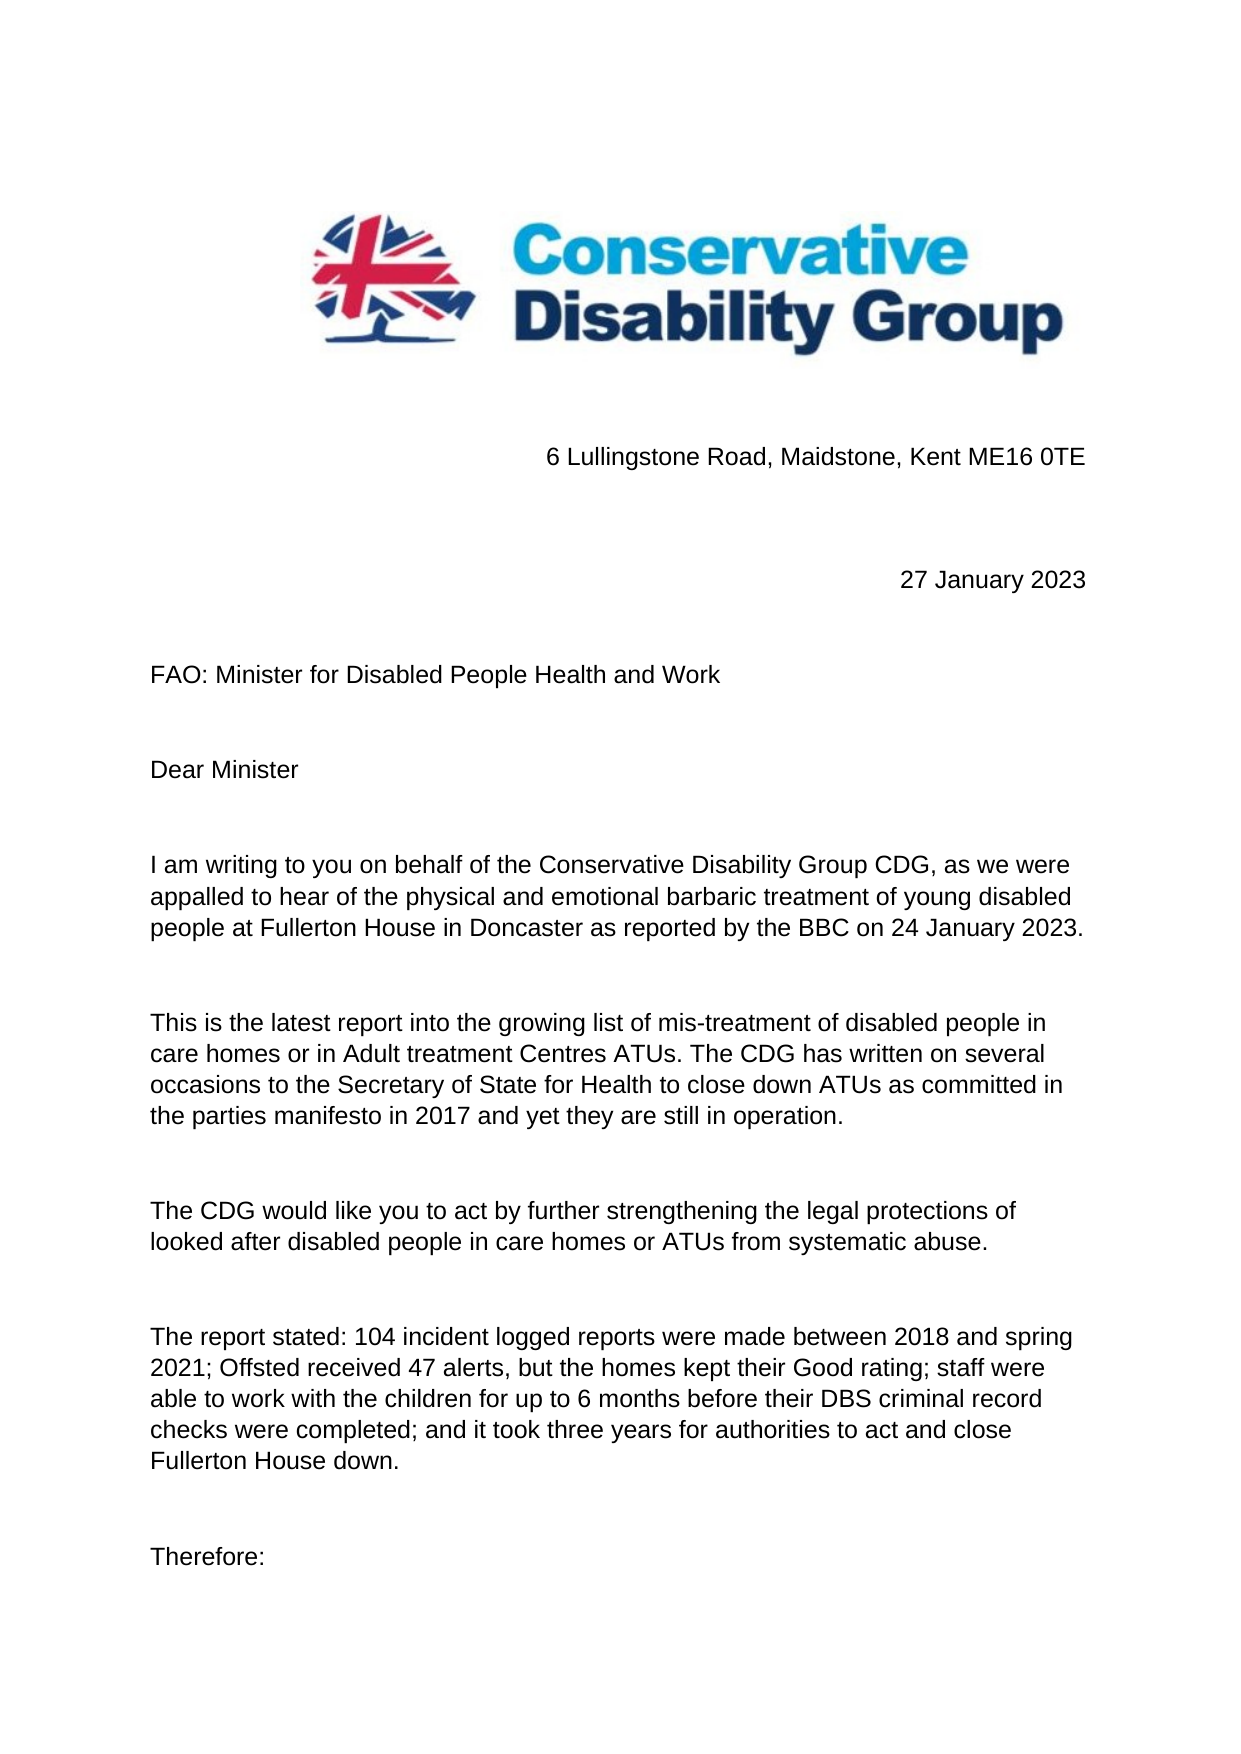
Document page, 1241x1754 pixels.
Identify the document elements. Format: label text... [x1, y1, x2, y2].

subtitle 6 Lullingstone Road, Maidstone, Kent ME16 0TE [461, 442, 1089, 470]
text 27 January 2023 [825, 565, 1090, 594]
text FAO: Minister for Disabled People Health and Work [150, 659, 1090, 688]
text The CDG would like you to act by further strengthening the legal protections of looked after disabled people in care homes or ATUs from systematic abuse. [150, 1196, 1090, 1255]
text Dear Minister [150, 755, 1090, 784]
picture [300, 211, 1082, 369]
text I am writing to you on behalf of the Conservative Disability Group CDG, as we were appalled to hear of the physical and emotional barbaric treatment of young disabled people at Fullerton House in Doncaster as reported by the BBC on 24 January 2023. [150, 850, 1090, 941]
text The report stated: 104 incident logged reports were made between 2018 and spring 2021; Offsted received 47 alerts, but the homes kept their Good rating; staff were able to work with the children for up to 6 months before their DBS criminal record checks were completed; and it took three years for authorities to act and close Fullerton House down. [150, 1322, 1090, 1475]
text Therefore: [150, 1542, 1090, 1570]
text This is the latest report into the growing list of mis-treatment of disabled people in care homes or in Adult treatment Centres ATUs. The CDG has written on several occasions to the Secretary of State for Health to close down ATUs as committed in the parties manifesto in 2017 and yet they are still in operation. [150, 1008, 1090, 1130]
